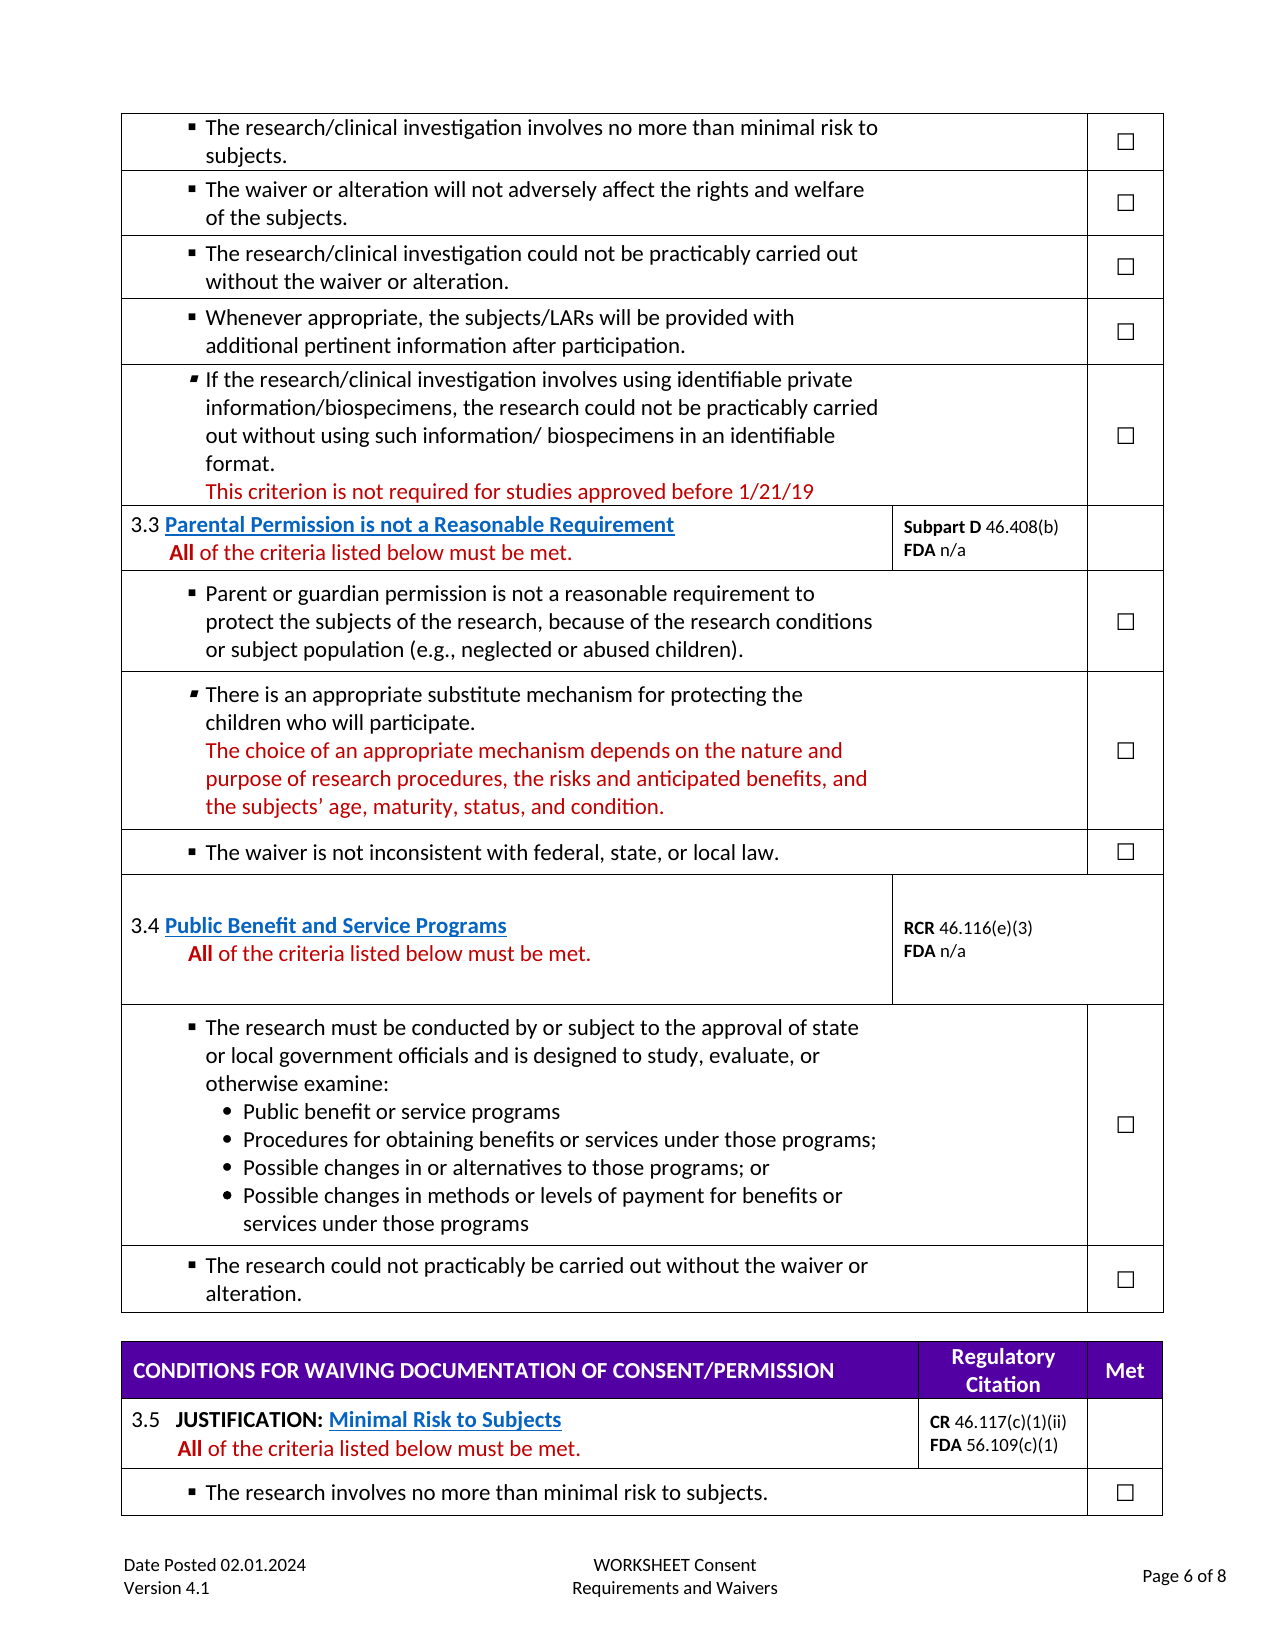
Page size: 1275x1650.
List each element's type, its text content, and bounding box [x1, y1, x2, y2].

table_cell [893, 171, 1087, 235]
table_cell CR 46.117(c)(1)(ii) FDA 56.109(c)(1) [919, 1399, 1087, 1468]
table_cell [893, 830, 1087, 874]
table_cell There is an appropriate substitute mechanism for protecting the children who will participate. The choice of an appropriate mechanism depends on the nature and purpose of research procedures, the risks and anticipated benefits, and the subjects’ age, maturity, status, and condition. [122, 672, 892, 828]
table_cell Whenever appropriate, the subjects/LARs will be provided with additional pertinent information after participation. [122, 299, 892, 364]
table_cell 3.5 JUSTIFICATION: Minimal Risk to Subjects All of the criteria listed below must be met. [122, 1399, 918, 1468]
table_cell RCR 46.116(e)(3) FDA n/a [893, 875, 1088, 1004]
table_cell [1088, 365, 1163, 505]
table_header Met [1088, 1342, 1162, 1398]
table_cell The research involves no more than minimal risk to subjects. [122, 1469, 919, 1515]
table_cell The research/clinical investigation involves no more than minimal risk to subjects. [122, 114, 892, 169]
table_cell [893, 672, 1087, 828]
table_cell [1088, 171, 1163, 235]
table_cell [893, 365, 1087, 505]
table_cell [893, 114, 1087, 169]
table_cell Subpart D 46.408(b) FDA n/a [893, 506, 1087, 570]
table_cell The waiver or alteration will not adversely affect the rights and welfare of the subjects. [122, 171, 892, 235]
table_cell The research must be conducted by or subject to the approval of state or local government officials and is designed to study, evaluate, or otherwise examine: Public benefit or service programs Procedures for obtaining benefits or services under those programs; Possible changes in or alternatives to those programs; or Possible changes in methods or levels of payment for benefits or services under those programs [122, 1005, 892, 1245]
table_cell [1088, 236, 1163, 298]
table_cell If the research/clinical investigation involves using identifiable private information/biospecimens, the research could not be practicably carried out without using such information/ biospecimens in an identifiable format. This criterion is not required for studies approved before 1/21/19 [122, 365, 892, 505]
table_cell [893, 571, 1087, 671]
table_cell [919, 1469, 1087, 1515]
table_cell [1088, 1399, 1162, 1468]
table_cell [1088, 506, 1163, 570]
table_cell [1088, 299, 1163, 364]
table_cell [1088, 672, 1163, 828]
table_cell [893, 299, 1087, 364]
table_cell [893, 1005, 1087, 1245]
table_header CONDITIONS FOR WAIVING DOCUMENTATION OF CONSENT/PERMISSION [122, 1342, 918, 1398]
table_cell [893, 236, 1087, 298]
table_cell 3.4 Public Benefit and Service Programs All of the criteria listed below must be met. [122, 875, 892, 1004]
table_cell [1088, 571, 1163, 671]
table_cell Parent or guardian permission is not a reasonable requirement to protect the subjects of the research, because of the research conditions or subject population (e.g., neglected or abused children). [122, 571, 892, 671]
table_cell The research could not practicably be carried out without the waiver or alteration. [122, 1246, 892, 1312]
table_cell The waiver is not inconsistent with federal, state, or local law. [122, 830, 892, 874]
table_cell [1088, 1469, 1162, 1515]
table_cell 3.3 Parental Permission is not a Reasonable Requirement All of the criteria listed below must be met. [122, 506, 892, 570]
table_header Regulatory Citation [919, 1342, 1087, 1398]
table_cell [1088, 114, 1163, 169]
table_cell [1088, 830, 1163, 874]
table_cell [1088, 1005, 1163, 1245]
table_cell [893, 1246, 1087, 1312]
table_cell [1088, 875, 1163, 1004]
table_cell The research/clinical investigation could not be practicably carried out without the waiver or alteration. [122, 236, 892, 298]
table_cell [1088, 1246, 1163, 1312]
